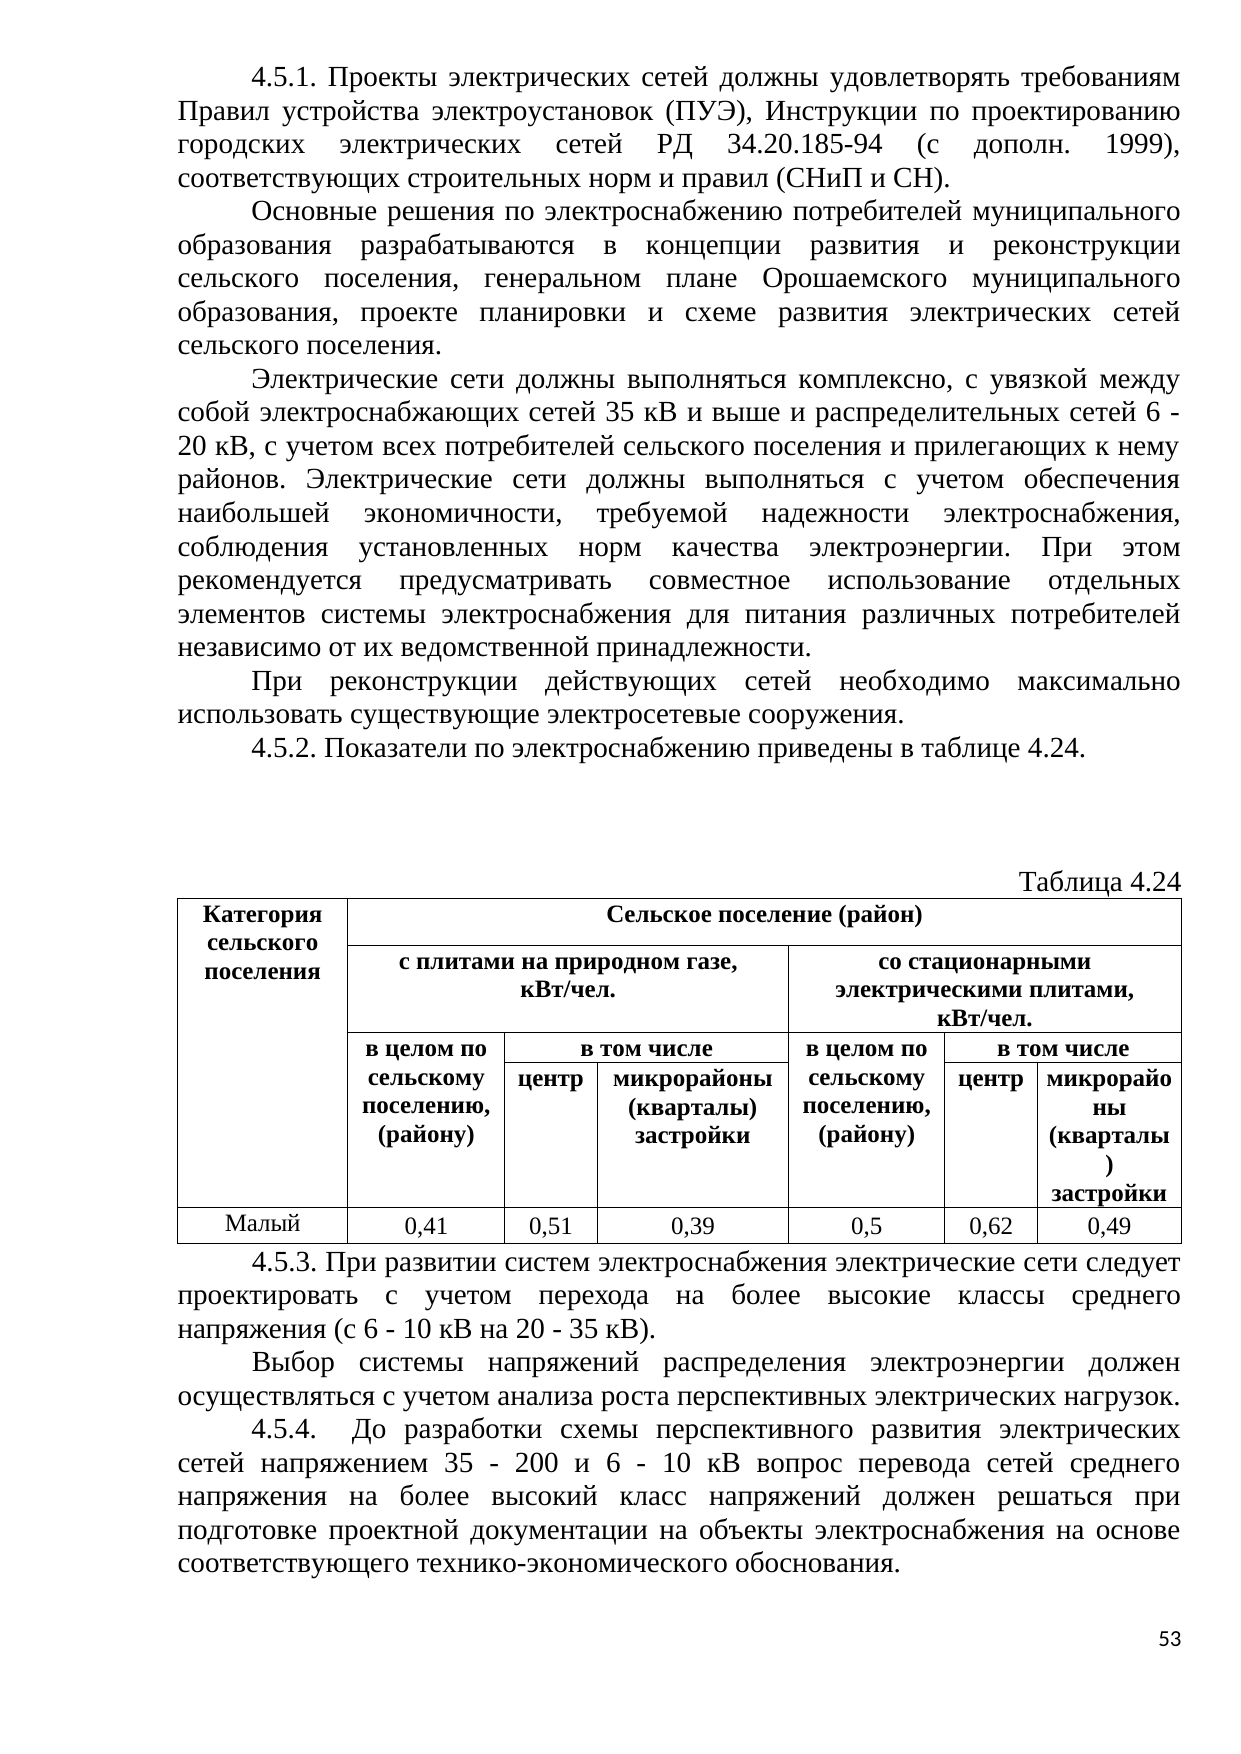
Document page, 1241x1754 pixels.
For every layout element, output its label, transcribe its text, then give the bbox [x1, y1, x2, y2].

text 4.5.3. При развитии систем электроснабжения электрические сети следует проектировать с учетом перехода на более высокие классы среднего напряжения (с 6 - 10 кВ на 20 - 35 кВ). [177, 1244, 1181, 1344]
text Основные решения по электроснабжению потребителей муниципального образования разрабатываются в концепции развития и реконструкции сельского поселения, генеральном плане Орошаемского муниципального образования, проекте планировки и схеме развития электрических сетей сельского поселения. [177, 193, 1181, 361]
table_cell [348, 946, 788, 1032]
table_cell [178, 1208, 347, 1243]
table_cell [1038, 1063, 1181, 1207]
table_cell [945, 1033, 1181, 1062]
text Выбор системы напряжений распределения электроэнергии должен осуществляться с учетом анализа роста перспективных электрических нагрузок. [177, 1344, 1181, 1411]
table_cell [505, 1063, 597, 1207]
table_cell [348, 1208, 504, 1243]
text 4.5.2. Показатели по электроснабжению приведены в таблице 4.24. [177, 730, 1181, 763]
text Таблица 4.24 [177, 864, 1181, 898]
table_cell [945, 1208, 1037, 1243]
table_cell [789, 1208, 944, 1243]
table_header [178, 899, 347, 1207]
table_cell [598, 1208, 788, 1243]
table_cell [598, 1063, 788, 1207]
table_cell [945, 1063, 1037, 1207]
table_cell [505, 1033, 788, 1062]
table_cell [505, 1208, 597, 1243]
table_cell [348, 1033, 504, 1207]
text 4.5.4. До разработки схемы перспективного развития электрических сетей напряжением 35 - 200 и 6 - 10 кВ вопрос перевода сетей среднего напряжения на более высокий класс напряжений должен решаться при подготовке проектной документации на объекты электроснабжения на основе соответствующего технико-экономического обоснования. [177, 1411, 1181, 1579]
text Электрические сети должны выполняться комплексно, с увязкой между собой электроснабжающих сетей 35 кВ и выше и распределительных сетей 6 - 20 кВ, с учетом всех потребителей сельского поселения и прилегающих к нему районов. Электрические сети должны выполняться с учетом обеспечения наибольшей экономичности, требуемой надежности электроснабжения, соблюдения установленных норм качества электроэнергии. При этом рекомендуется предусматривать совместное использование отдельных элементов системы электроснабжения для питания различных потребителей независимо от их ведомственной принадлежности. [177, 361, 1181, 663]
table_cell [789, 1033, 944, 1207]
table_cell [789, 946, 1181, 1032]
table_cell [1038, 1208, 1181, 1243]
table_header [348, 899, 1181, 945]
text При реконструкции действующих сетей необходимо максимально использовать существующие электросетевые сооружения. [177, 663, 1181, 730]
text 4.5.1. Проекты электрических сетей должны удовлетворять требованиям Правил устройства электроустановок (ПУЭ), Инструкции по проектированию городских электрических сетей РД 34.20.185-94 (с дополн. 1999), соответствующих строительных норм и правил (СНиП и СН). [177, 59, 1181, 193]
